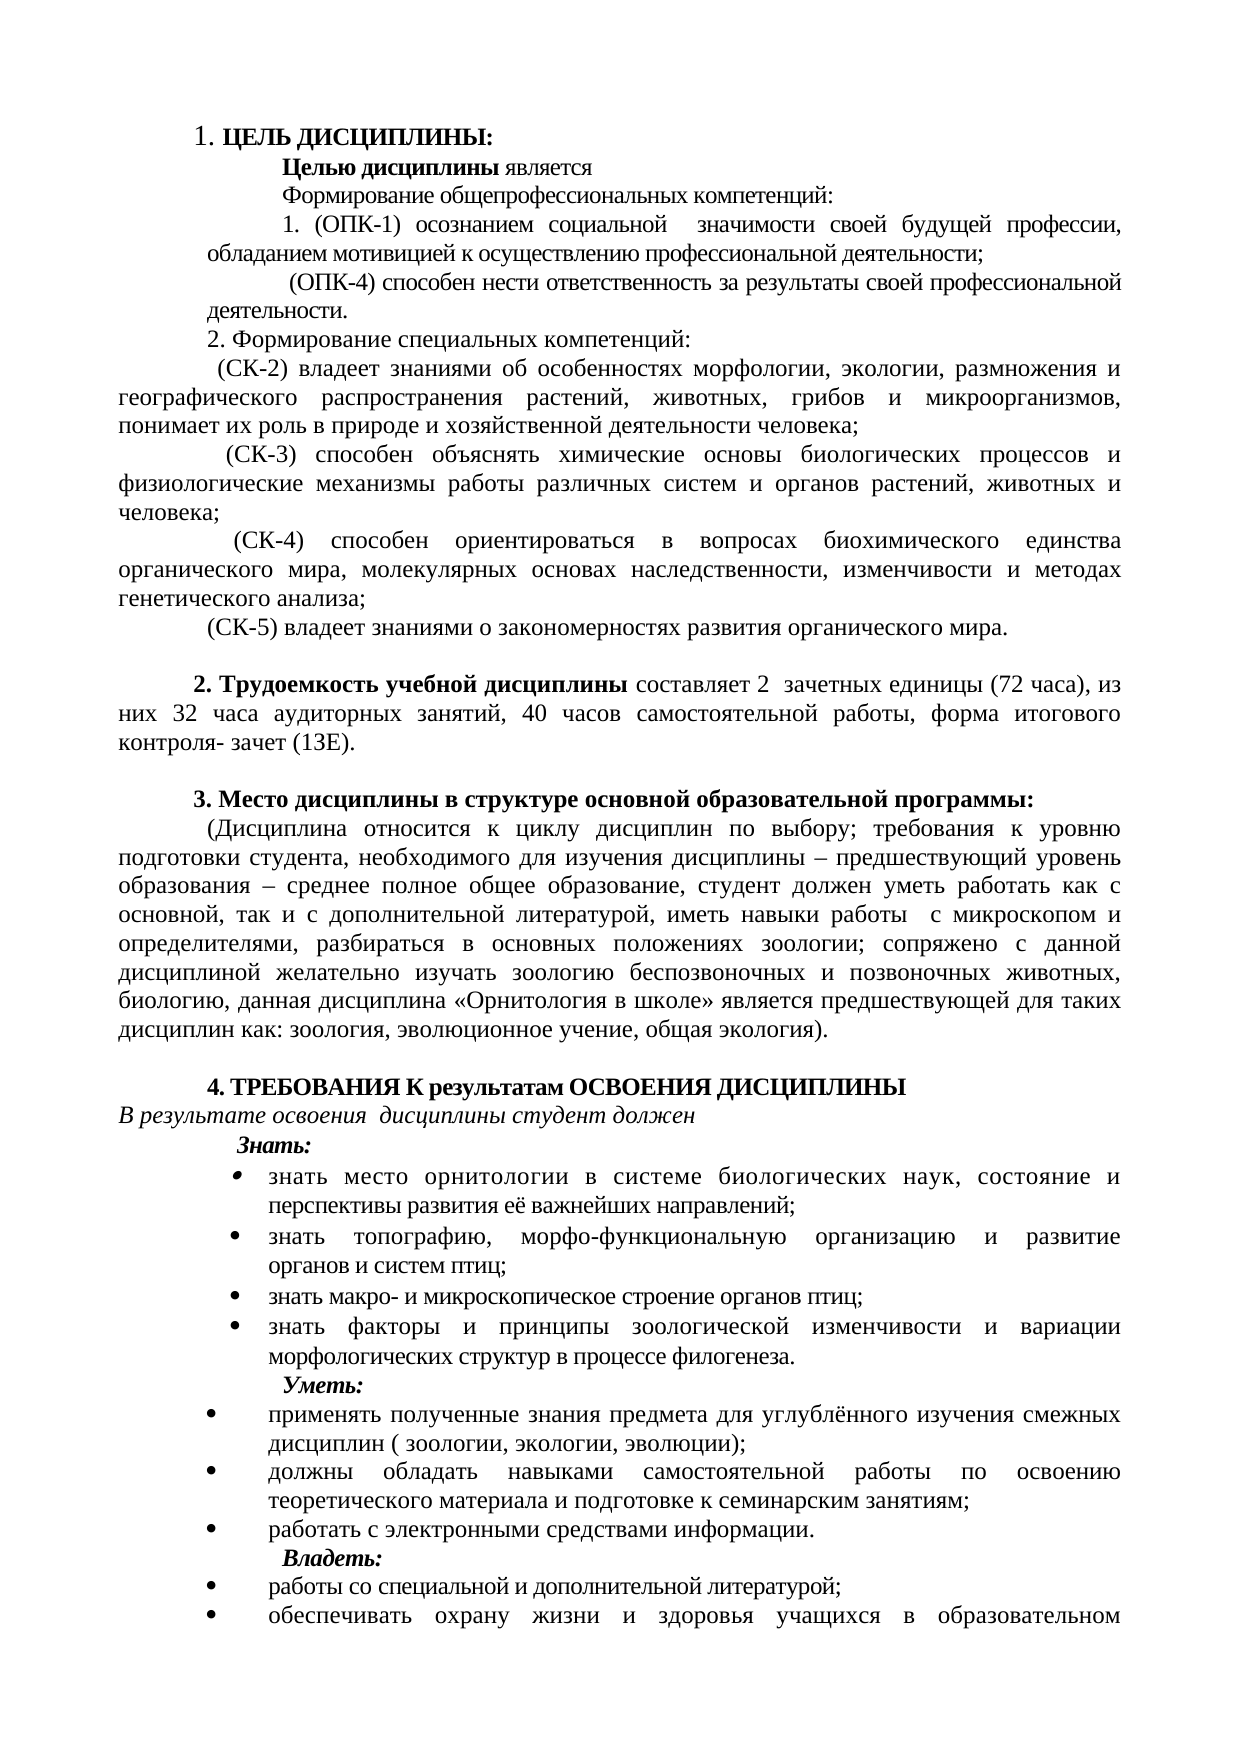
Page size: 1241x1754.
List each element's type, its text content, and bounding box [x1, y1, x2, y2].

text 1. (ОПК-1) осознанием социальной значимости своей будущей профессии, обладанием мотивицией к осуществлению профессиональной деятельности; [207, 209, 1122, 267]
text Владеть: [207, 1543, 1122, 1571]
list знать факторы и принципы зоологической изменчивости и вариации морфологических структур в процессе филогенеза. [231, 1311, 1122, 1370]
text (СК-5) владеет знаниями о закономерностях развития органического мира. [118, 612, 1122, 640]
text (СК-2) владеет знаниями об особенностях морфологии, экологии, размножения и географического распространения растений, животных, грибов и микроорганизмов, понимает их роль в природе и хозяйственной деятельности человека; [118, 353, 1122, 439]
text (СК-4) способен ориентироваться в вопросах биохимического единства органического мира, молекулярных основах наследственности, изменчивости и методах генетического анализа; [118, 525, 1122, 612]
list знать место орнитологии в системе биологических наук, состояние и перспективы развития её важнейших направлений; [231, 1161, 1122, 1220]
text Целью дисциплины является [207, 152, 1122, 180]
text Формирование общепрофессиональных компетенций: [207, 180, 1122, 209]
text 1. ЦЕЛЬ ДИСЦИПЛИНЫ: [118, 118, 1122, 152]
list знать макро- и микроскопическое строение органов птиц; [231, 1281, 1122, 1310]
text Уметь: [207, 1370, 1122, 1399]
text 2. Формирование специальных компетенций: [118, 324, 1122, 353]
list применять полученные знания предмета для углублённого изучения смежных дисциплин ( зоологии, экологии, эволюции); [207, 1399, 1122, 1456]
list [207, 1600, 1122, 1629]
text (СК-3) способен объяснять химические основы биологических процессов и физиологические механизмы работы различных систем и органов растений, животных и человека; [118, 439, 1122, 525]
text Знать: [231, 1130, 1122, 1160]
text (ОПК-4) способен нести ответственность за результаты своей профессиональной деятельности. [207, 267, 1122, 324]
text 3. Место дисциплины в структуре основной образовательной программы: [118, 784, 1122, 813]
list знать топографию, морфо-функциональную организацию и развитие органов и систем птиц; [231, 1221, 1122, 1280]
list работы со специальной и дополнительной литературой; [207, 1571, 1122, 1600]
text 4. ТРЕБОВАНИЯ К результатам ОСВОЕНИЯ ДИСЦИПЛИНЫ [118, 1072, 1122, 1100]
list работать с электронными средствами информации. [207, 1514, 1122, 1543]
list должны обладать навыками самостоятельной работы по освоению теоретического материала и подготовке к семинарским занятиям; [207, 1456, 1122, 1514]
text В результате освоения дисциплины студент должен [118, 1100, 1122, 1129]
text 2. Трудоемкость учебной дисциплины составляет 2 зачетных единицы (72 часа), из них 32 часа аудиторных занятий, 40 часов самостоятельной работы, форма итогового контроля- зачет (1ЗЕ). [118, 669, 1122, 755]
text (Дисциплина относится к циклу дисциплин по выбору; требования к уровню подготовки студента, необходимого для изучения дисциплины – предшествующий уровень образования – среднее полное общее образование, студент должен уметь работать как с основной, так и с дополнительной литературой, иметь навыки работы с микроскопом и определителями, разбираться в основных положениях зоологии; сопряжено с данной дисциплиной желательно изучать зоологию беспозвоночных и позвоночных животных, биологию, данная дисциплина «Орнитология в школе» является предшествующей для таких дисциплин как: зоология, эволюционное учение, общая экология). [118, 813, 1122, 1043]
